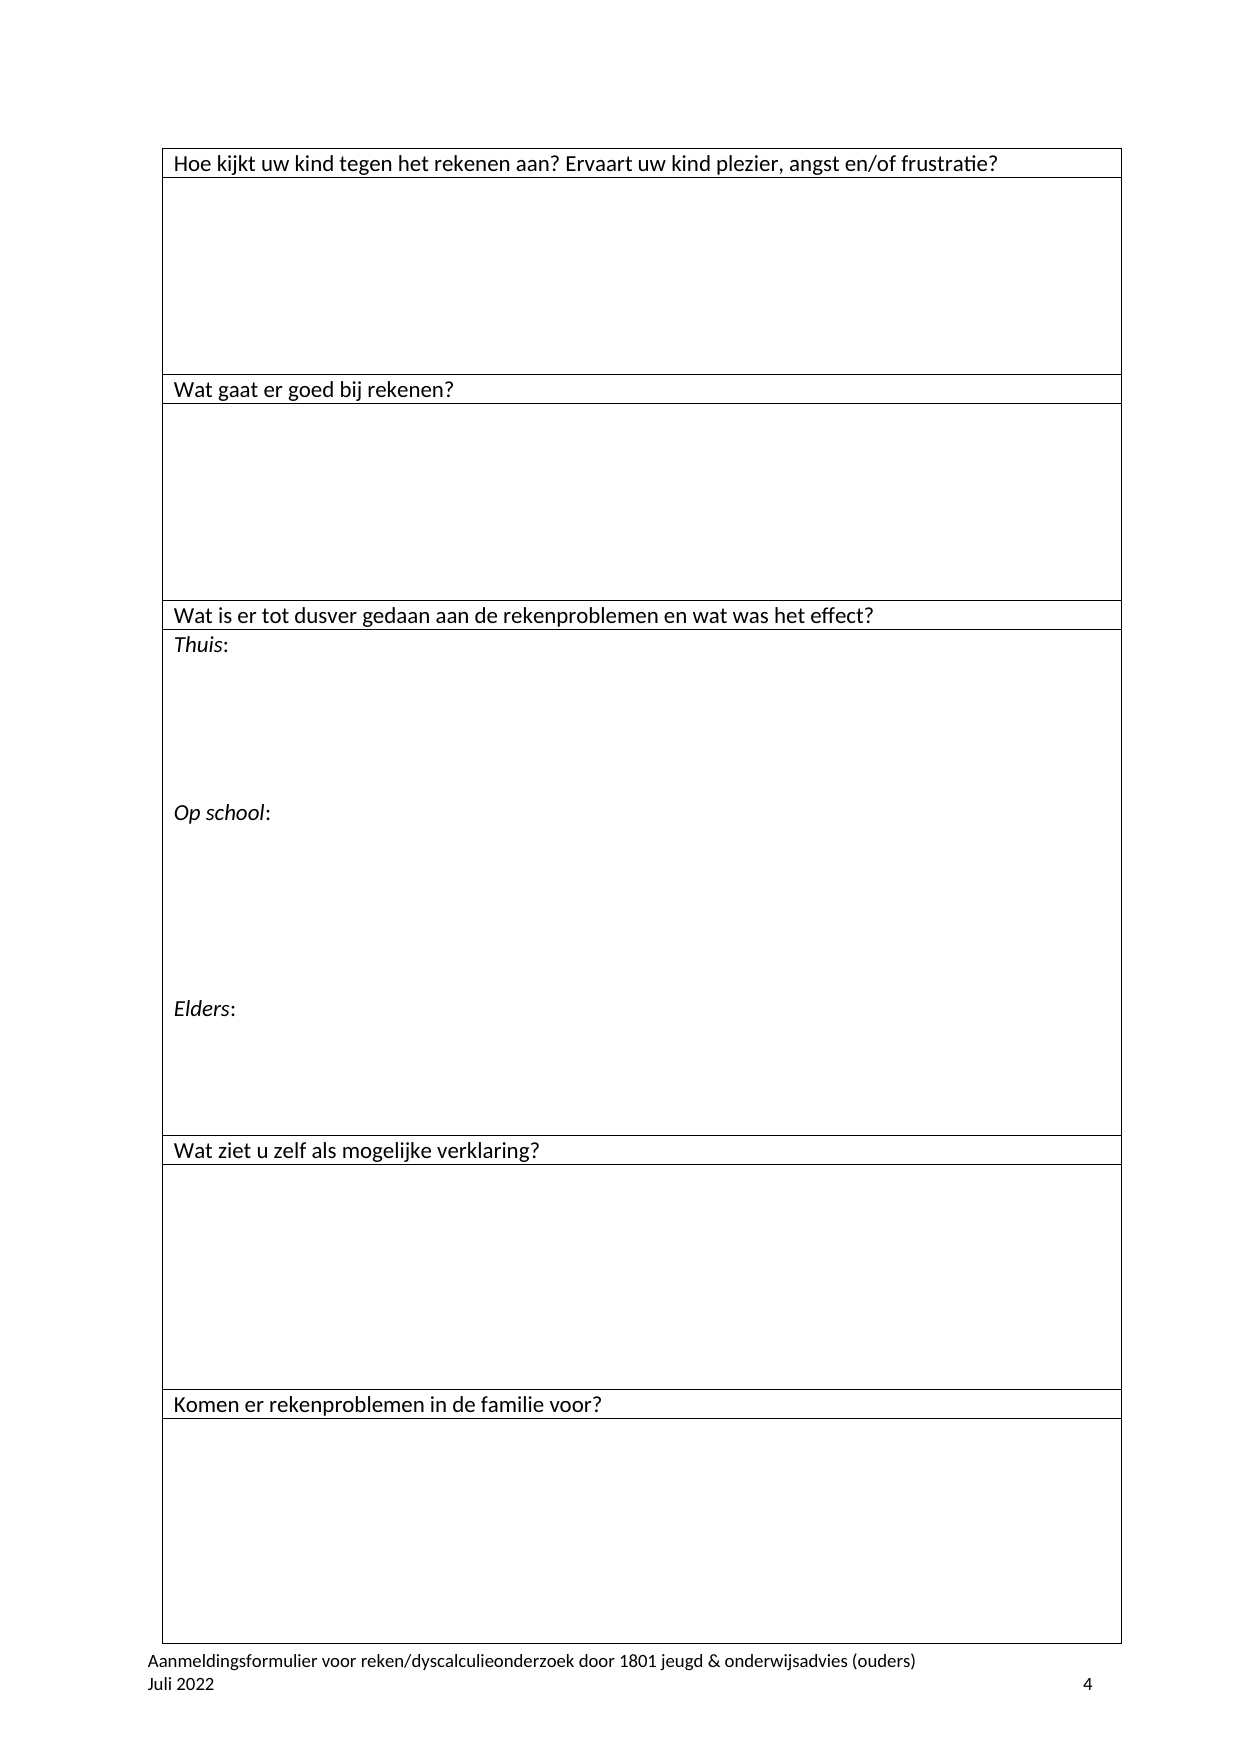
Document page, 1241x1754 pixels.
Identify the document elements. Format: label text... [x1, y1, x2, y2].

table_cell Thuis: Op school: Elders: [163, 630, 1121, 1135]
table_cell [163, 404, 1121, 600]
table_cell [163, 1419, 1121, 1643]
table_cell Wat gaat er goed bij rekenen? [163, 375, 1121, 403]
table_cell Wat is er tot dusver gedaan aan de rekenproblemen en wat was het effect? [163, 601, 1121, 629]
table_cell [163, 178, 1121, 374]
table_cell Komen er rekenproblemen in de familie voor? [163, 1390, 1121, 1418]
table_cell [163, 1165, 1121, 1389]
table_cell Wat ziet u zelf als mogelijke verklaring? [163, 1136, 1121, 1164]
table_header Hoe kijkt uw kind tegen het rekenen aan? Ervaart uw kind plezier, angst en/of frustratie? [163, 149, 1121, 177]
